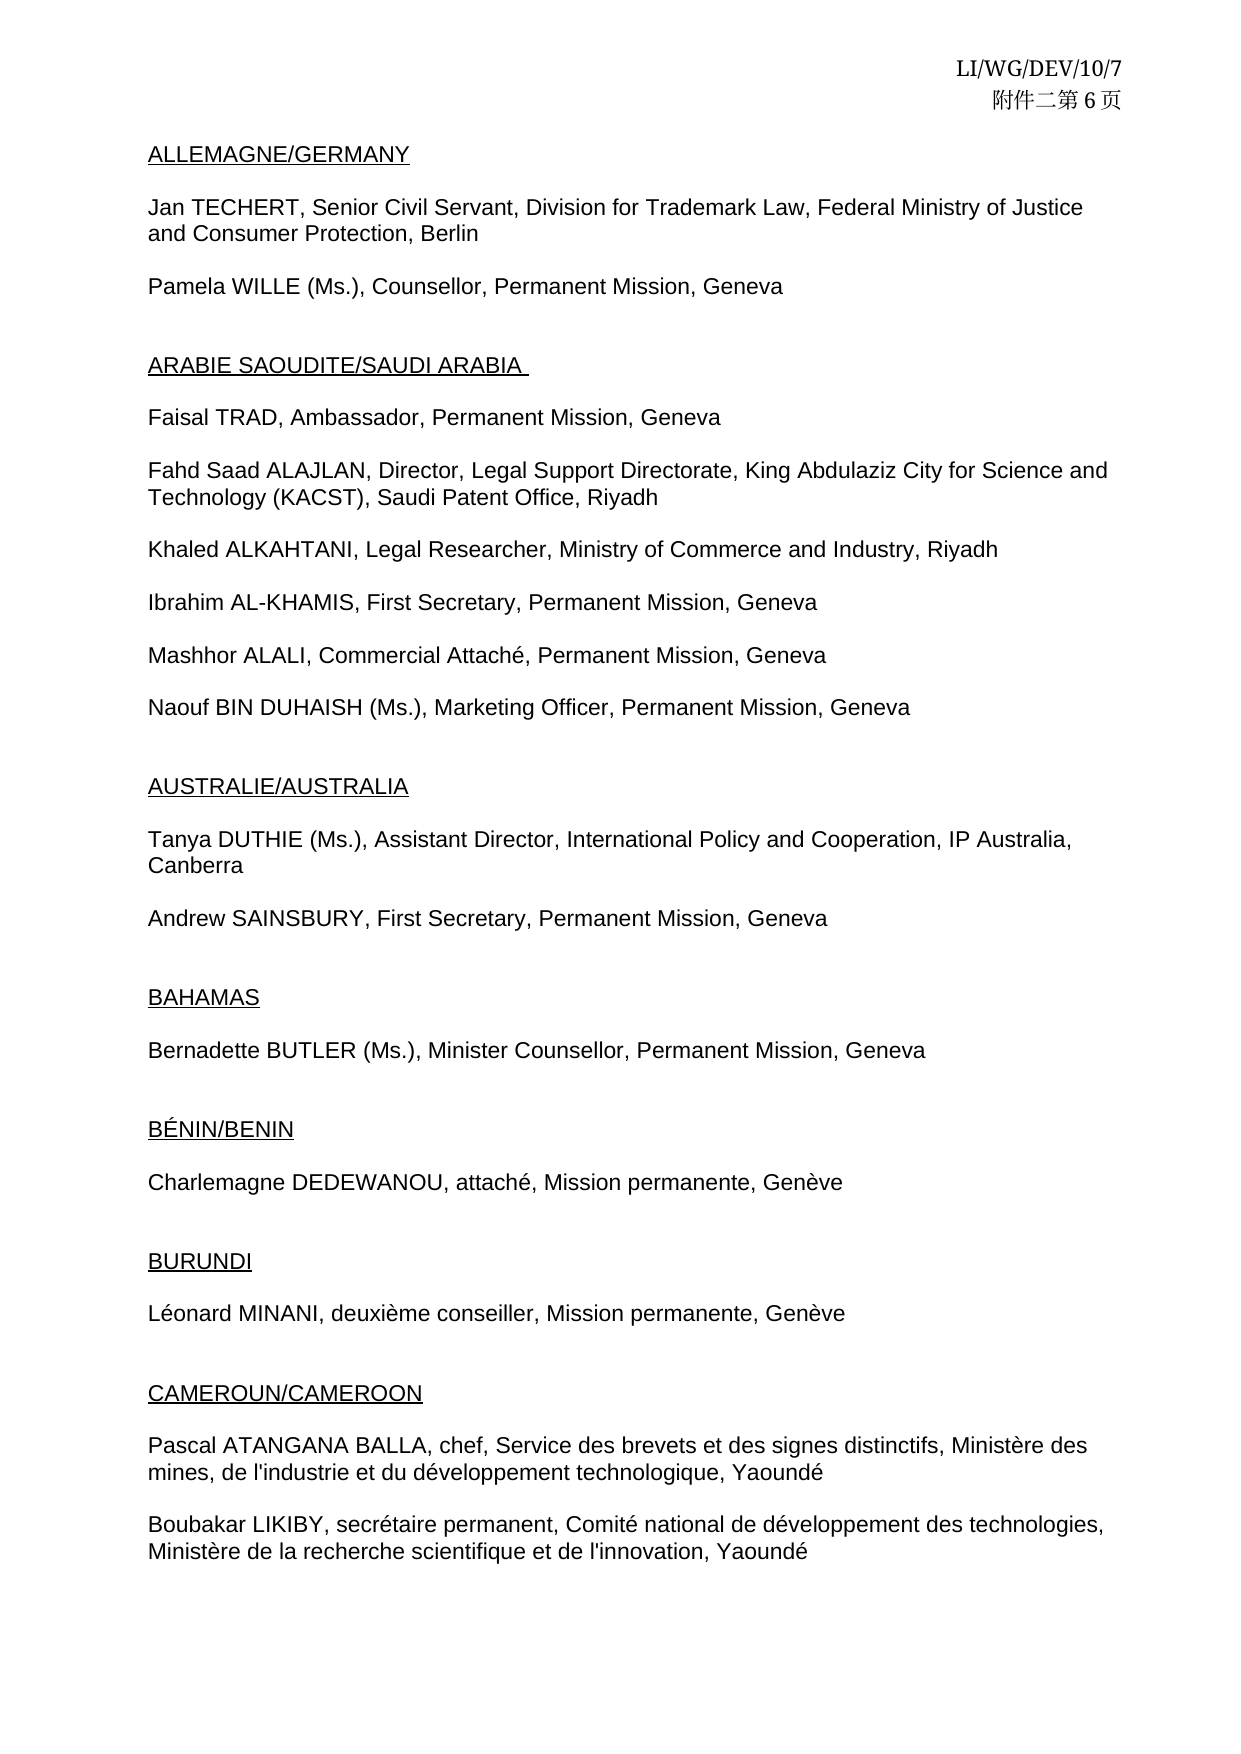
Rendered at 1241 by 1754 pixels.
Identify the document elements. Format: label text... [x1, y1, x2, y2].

text Bernadette BUTLER (Ms.), Minister Counsellor, Permanent Mission, Geneva [148, 1037, 1122, 1063]
text BÉNIN/BENIN [148, 1116, 1122, 1142]
text Pamela WILLE (Ms.), Counsellor, Permanent Mission, Geneva [148, 273, 1122, 299]
text Jan TECHERT, Senior Civil Servant, Division for Trademark Law, Federal Ministry of Justice and Consumer Protection, Berlin [148, 193, 1122, 246]
text ARABIE SAOUDITE/SAUDI ARABIA [148, 352, 1122, 378]
text BURUNDI [148, 1248, 1122, 1274]
text Tanya DUTHIE (Ms.), Assistant Director, International Policy and Cooperation, IP Australia, Canberra [148, 826, 1122, 879]
text Faisal TRAD, Ambassador, Permanent Mission, Geneva [148, 404, 1122, 431]
text ALLEMAGNE/GERMANY [148, 141, 1122, 167]
text BAHAMAS [148, 984, 1122, 1011]
text Khaled ALKAHTANI, Legal Researcher, Ministry of Commerce and Industry, Riyadh [148, 536, 1122, 562]
text CAMEROUN/CAMEROON [148, 1379, 1122, 1406]
text Ibrahim AL-KHAMIS, First Secretary, Permanent Mission, Geneva [148, 589, 1122, 615]
text Fahd Saad ALAJLAN, Director, Legal Support Directorate, King Abdulaziz City for Science and Technology (KACST), Saudi Patent Office, Riyadh [148, 457, 1122, 510]
text Andrew SAINSBURY, First Secretary, Permanent Mission, Geneva [148, 905, 1122, 931]
text Léonard MINANI, deuxième conseiller, Mission permanente, Genève [148, 1300, 1122, 1327]
text Boubakar LIKIBY, secrétaire permanent, Comité national de développement des technologies, Ministère de la recherche scientifique et de l'innovation, Yaoundé [148, 1511, 1122, 1564]
text Mashhor ALALI, Commercial Attaché, Permanent Mission, Geneva [148, 642, 1122, 668]
text AUSTRALIE/AUSTRALIA [148, 773, 1122, 800]
text Naouf BIN DUHAISH (Ms.), Marketing Officer, Permanent Mission, Geneva [148, 694, 1122, 721]
text Pascal ATANGANA BALLA, chef, Service des brevets et des signes distinctifs, Ministère des mines, de l'industrie et du développement technologique, Yaoundé [148, 1432, 1122, 1485]
text Charlemagne DEDEWANOU, attaché, Mission permanente, Genève [148, 1169, 1122, 1195]
